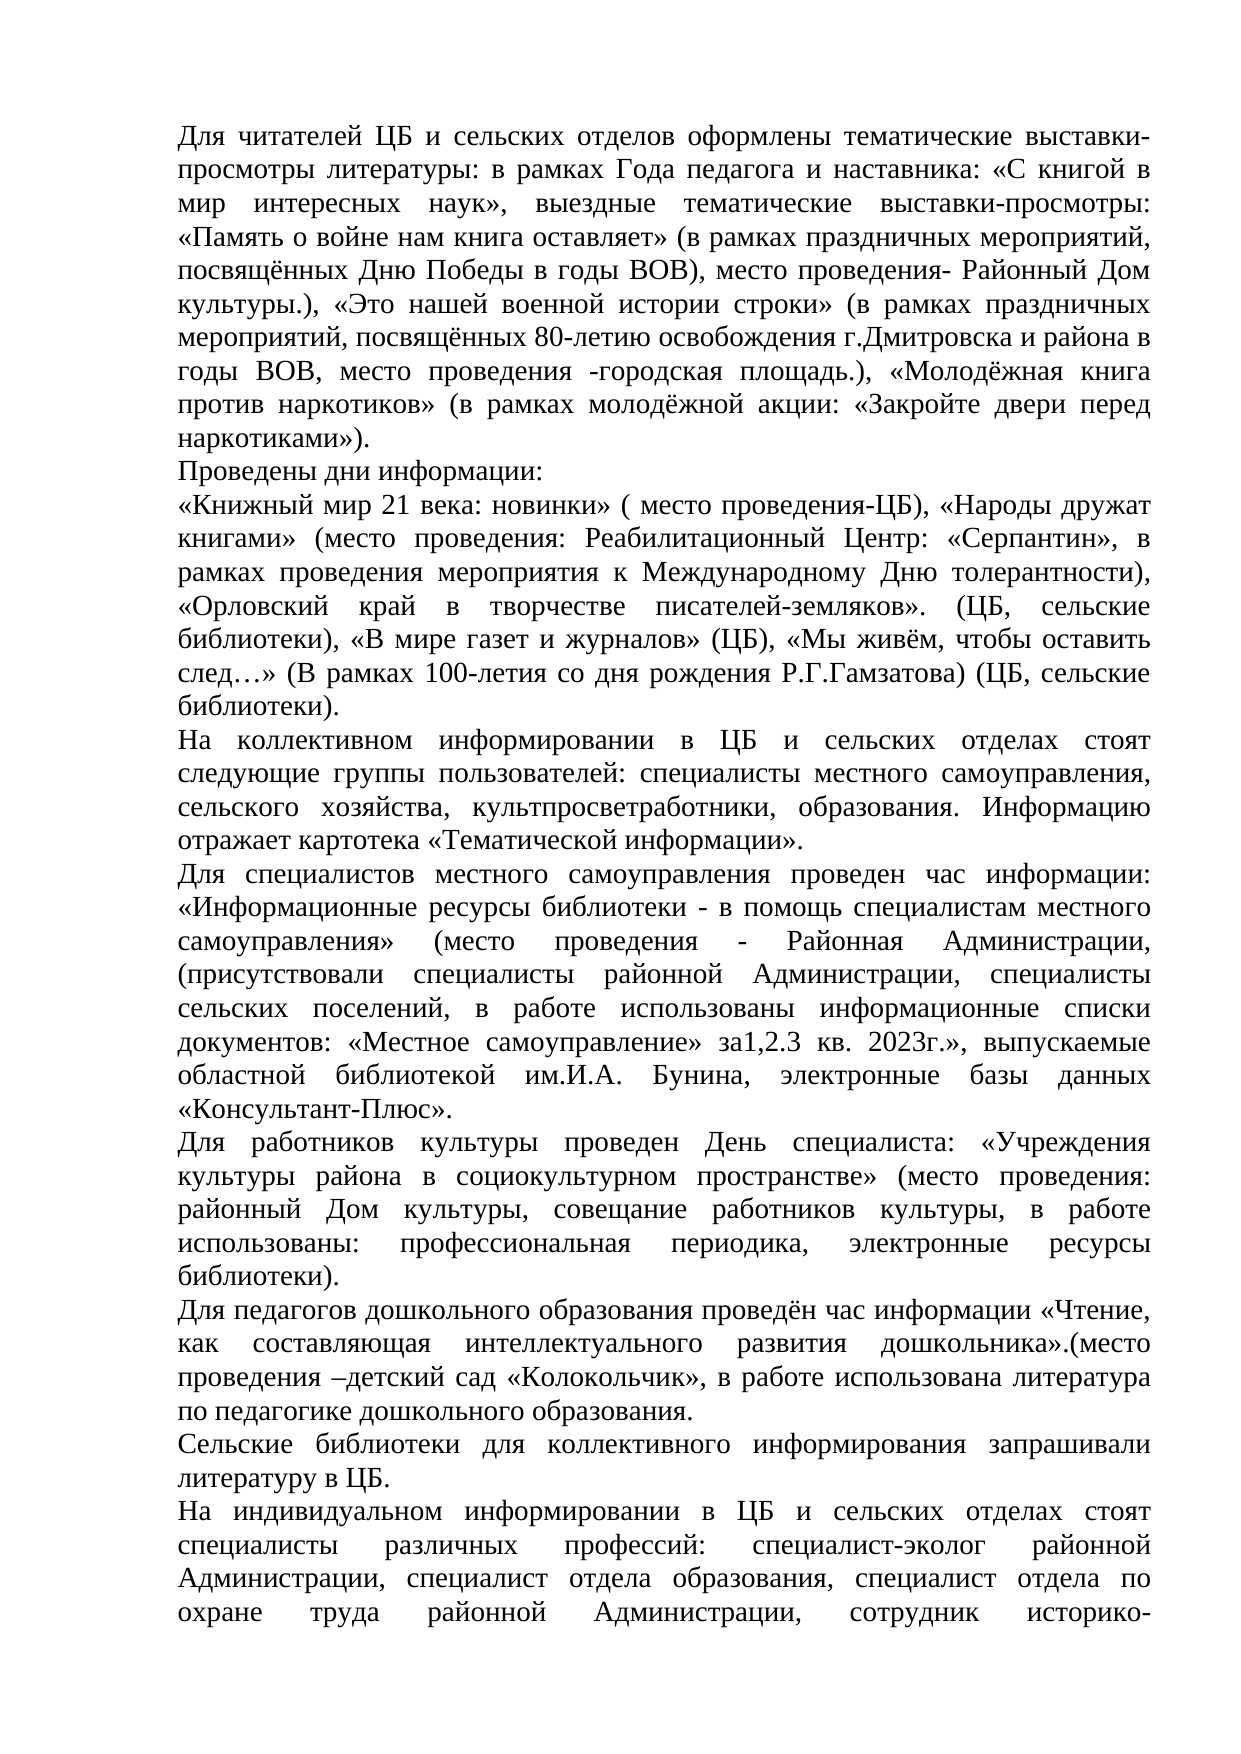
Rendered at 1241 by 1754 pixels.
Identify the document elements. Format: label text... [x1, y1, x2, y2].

text Для работников культуры проведен День специалиста: «Учреждения культуры района в социокультурном пространстве» (место проведения: районный Дом культуры, совещание работников культуры, в работе использованы: профессиональная периодика, электронные ресурсы библиотеки). [177, 1124, 1152, 1292]
text Проведены дни информации: [177, 453, 1152, 487]
text «Книжный мир 21 века: новинки» ( место проведения-ЦБ), «Народы дружат книгами» (место проведения: Реабилитационный Центр: «Серпантин», в рамках проведения мероприятия к Международному Дню толерантности), «Орловский край в творчестве писателей-земляков». (ЦБ, сельские библиотеки), «В мире газет и журналов» (ЦБ), «Мы живём, чтобы оставить след…» (В рамках 100-летия со дня рождения Р.Г.Гамзатова) (ЦБ, сельские библиотеки). [177, 487, 1152, 722]
text На коллективном информировании в ЦБ и сельских отделах стоят следующие группы пользователей: специалисты местного самоуправления, сельского хозяйства, культпросветработники, образования. Информацию отражает картотека «Тематической информации». [177, 722, 1152, 856]
text Сельские библиотеки для коллективного информирования запрашивали литературу в ЦБ. [177, 1426, 1152, 1493]
text Для специалистов местного самоуправления проведен час информации: «Информационные ресурсы библиотеки - в помощь специалистам местного самоуправления» (место проведения - Районная Администрации, (присутствовали специалисты районной Администрации, специалисты сельских поселений, в работе использованы информационные списки документов: «Местное самоуправление» за1,2.3 кв. 2023г.», выпускаемые областной библиотекой им.И.А. Бунина, электронные базы данных «Консультант-Плюс». [177, 856, 1152, 1124]
text Для читателей ЦБ и сельских отделов оформлены тематические выставки- просмотры литературы: в рамках Года педагога и наставника: «С книгой в мир интересных наук», выездные тематические выставки-просмотры: «Память о войне нам книга оставляет» (в рамках праздничных мероприятий, посвящённых Дню Победы в годы ВОВ), место проведения- Районный Дом культуры.), «Это нашей военной истории строки» (в рамках праздничных мероприятий, посвящённых 80-летию освобождения г.Дмитровска и района в годы ВОВ, место проведения -городская площадь.), «Молодёжная книга против наркотиков» (в рамках молодёжной акции: «Закройте двери перед наркотиками»). [177, 118, 1152, 453]
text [177, 1493, 1152, 1627]
text Для педагогов дошкольного образования проведён час информации «Чтение, как составляющая интеллектуального развития дошкольника».(место проведения –детский сад «Колокольчик», в работе использована литература по педагогике дошкольного образования. [177, 1292, 1152, 1426]
